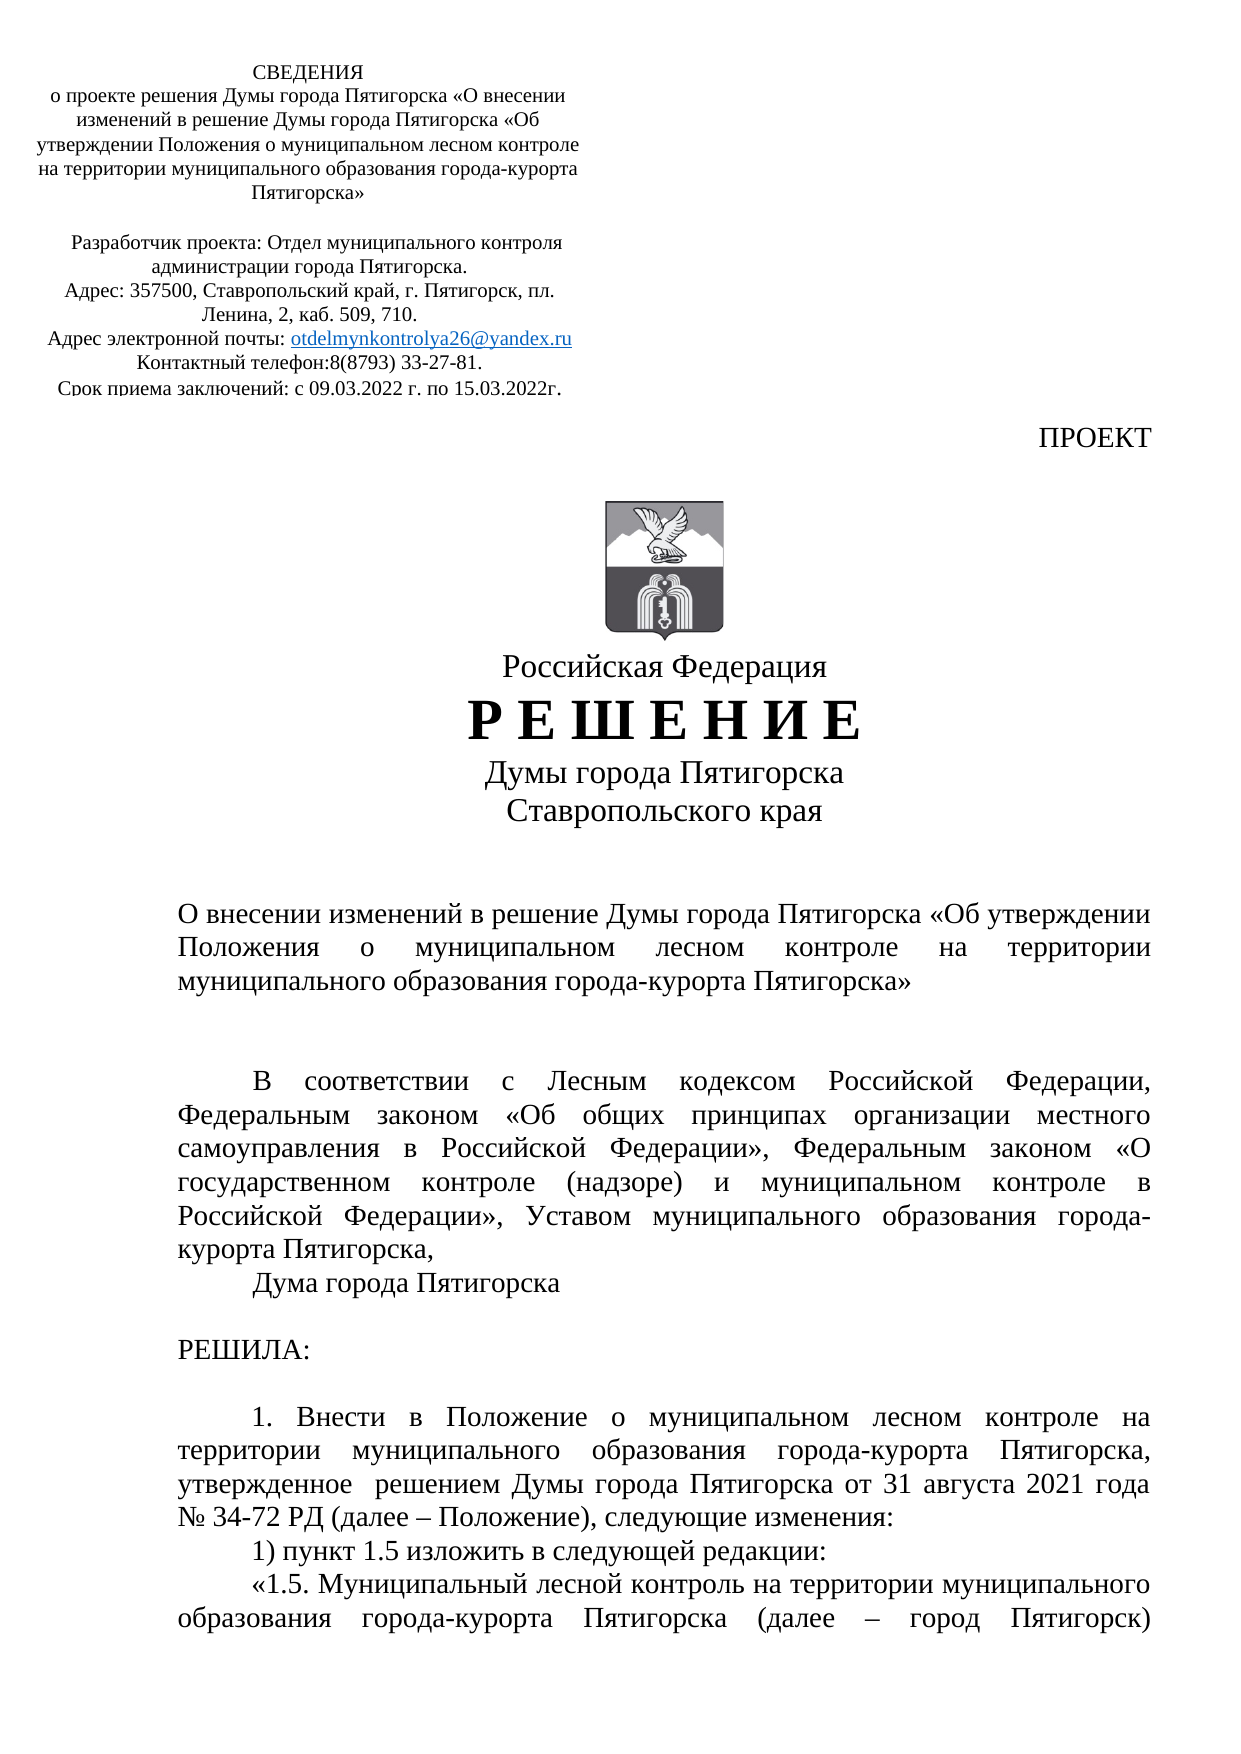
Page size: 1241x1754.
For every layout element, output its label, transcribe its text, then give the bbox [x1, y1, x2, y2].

subtitle Р Е Ш Е Н И Е [177, 685, 1152, 752]
text О внесении изменений в решение Думы города Пятигорска «Об утверждении Положения о муниципальном лесном контроле на территории муниципального образования города-курорта Пятигорска» [177, 896, 1152, 996]
text В соответствии с Лесным кодексом Российской Федерации, Федеральным законом «Об общих принципах организации местного самоуправления в Российской Федерации», Федеральным законом «О государственном контроле (надзоре) и муниципальном контроле в Российской Федерации», Уставом муниципального образования города-курорта Пятигорска, [177, 1063, 1152, 1265]
subtitle Думы города Пятигорска [177, 752, 1152, 790]
picture [605, 501, 724, 642]
text РЕШИЛА: [177, 1332, 1152, 1365]
text 1. Внести в Положение о муниципальном лесном контроле на территории муниципального образования города-курорта Пятигорска, утвержденное решением Думы города Пятигорска от 31 августа 2021 года № 34-72 РД (далее – Положение), следующие изменения: [177, 1399, 1152, 1533]
subtitle Российская Федерация [177, 647, 1152, 685]
text 1) пункт 1.5 изложить в следующей редакции: [177, 1533, 1152, 1567]
text ПРОЕКТ [177, 420, 1152, 453]
text Дума города Пятигорска [177, 1265, 1152, 1298]
subtitle Ставропольского края [177, 790, 1152, 829]
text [177, 1567, 1152, 1634]
